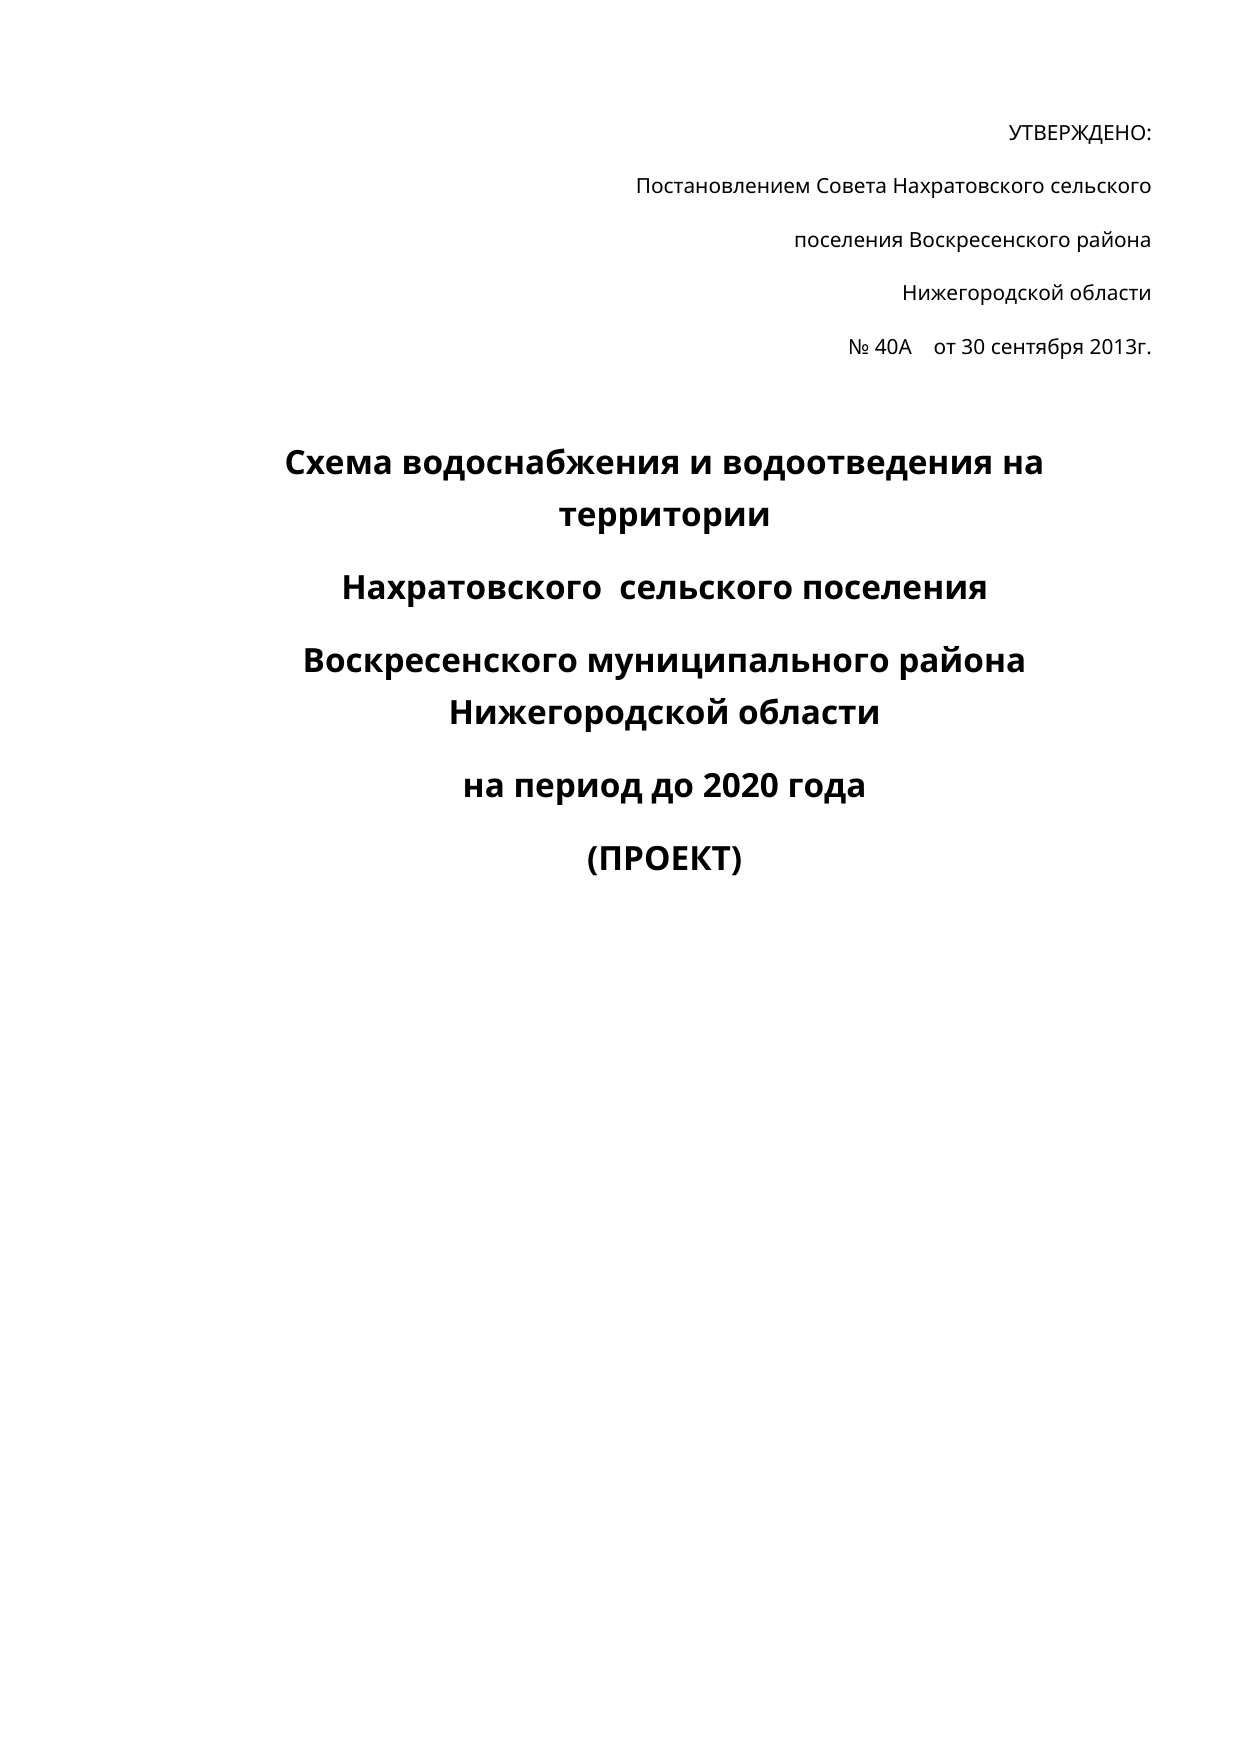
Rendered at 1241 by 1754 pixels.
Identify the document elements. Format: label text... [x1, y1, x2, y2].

text № 40А от 30 сентября 2013г. [177, 332, 1152, 360]
text Нахратовского сельского поселения [177, 564, 1152, 609]
text (ПРОЕКТ) [177, 835, 1152, 881]
text поселения Воскресенского района [177, 225, 1152, 253]
text Воскресенского муниципального района Нижегородской области [177, 637, 1152, 734]
text Схема водоснабжения и водоотведения на территории [177, 439, 1152, 536]
text на период до 2020 года [177, 762, 1152, 808]
text Нижегородской области [177, 278, 1152, 307]
text УТВЕРЖДЕНО: [177, 118, 1152, 147]
text Постановлением Совета Нахратовского сельского [177, 172, 1152, 200]
